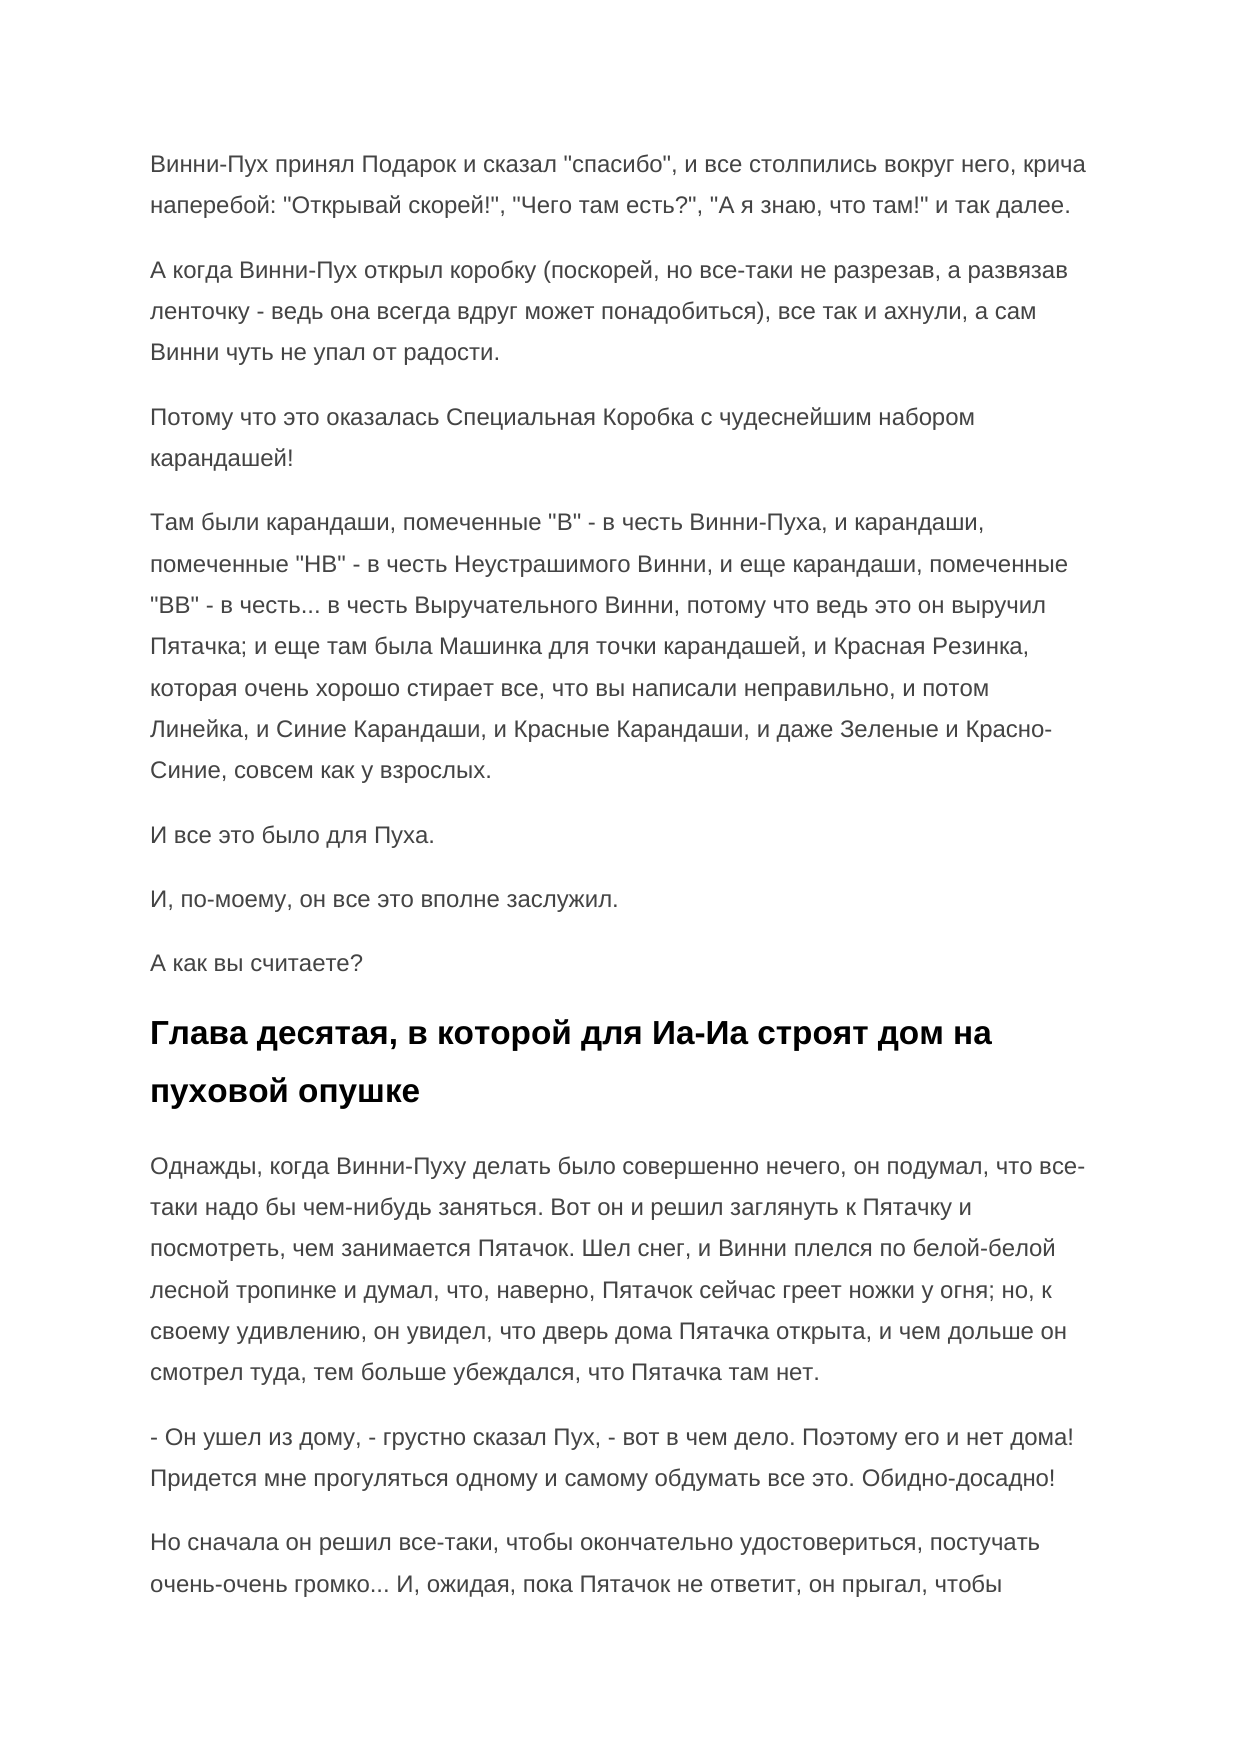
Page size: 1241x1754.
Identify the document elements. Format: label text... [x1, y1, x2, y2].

text А как вы считаете? [150, 949, 1090, 977]
text Однажды, когда Винни-Пуху делать было совершенно нечего, он подумал, что все-таки надо бы чем-нибудь заняться. Вот он и решил заглянуть к Пятачку и посмотреть, чем занимается Пятачок. Шел снег, и Винни плелся по белой-белой лесной тропинке и думал, что, наверно, Пятачок сейчас греет ножки у огня; но, к своему удивлению, он увидел, что дверь дома Пятачка открыта, и чем дольше он смотрел туда, тем больше убеждался, что Пятачка там нет. [150, 1152, 1090, 1386]
text Потому что это оказалась Специальная Коробка с чудеснейшим набором карандашей! [150, 403, 1090, 472]
subtitle Глава десятая, в которой для Иа-Иа строят дом на пуховой опушке [150, 1013, 1090, 1109]
text И все это было для Пуха. [150, 821, 1090, 848]
text Там были карандаши, помеченные "В" - в честь Винни-Пуха, и карандаши, помеченные "НВ" - в честь Неустрашимого Винни, и еще карандаши, помеченные "ВВ" - в честь... в честь Выручательного Винни, потому что ведь это он выручил Пятачка; и еще там была Машинка для точки карандашей, и Красная Резинка, которая очень хорошо стирает все, что вы написали неправильно, и потом Линейка, и Синие Карандаши, и Красные Карандаши, и даже Зеленые и Красно-Синие, совсем как у взрослых. [150, 508, 1090, 784]
text А когда Винни-Пух открыл коробку (поскорей, но все-таки не разрезав, а развязав ленточку - ведь она всегда вдруг может понадобиться), все так и ахнули, а сам Винни чуть не упал от радости. [150, 256, 1090, 366]
text - Он ушел из дому, - грустно сказал Пух, - вот в чем дело. Поэтому его и нет дома! Придется мне прогуляться одному и самому обдумать все это. Обидно-досадно! [150, 1423, 1090, 1492]
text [150, 1528, 1090, 1597]
text И, по-моему, он все это вполне заслужил. [150, 885, 1090, 912]
text Винни-Пух принял Подарок и сказал "спасибо", и все столпились вокруг него, крича наперебой: "Открывай скорей!", "Чего там есть?", "А я знаю, что там!" и так далее. [150, 150, 1090, 219]
